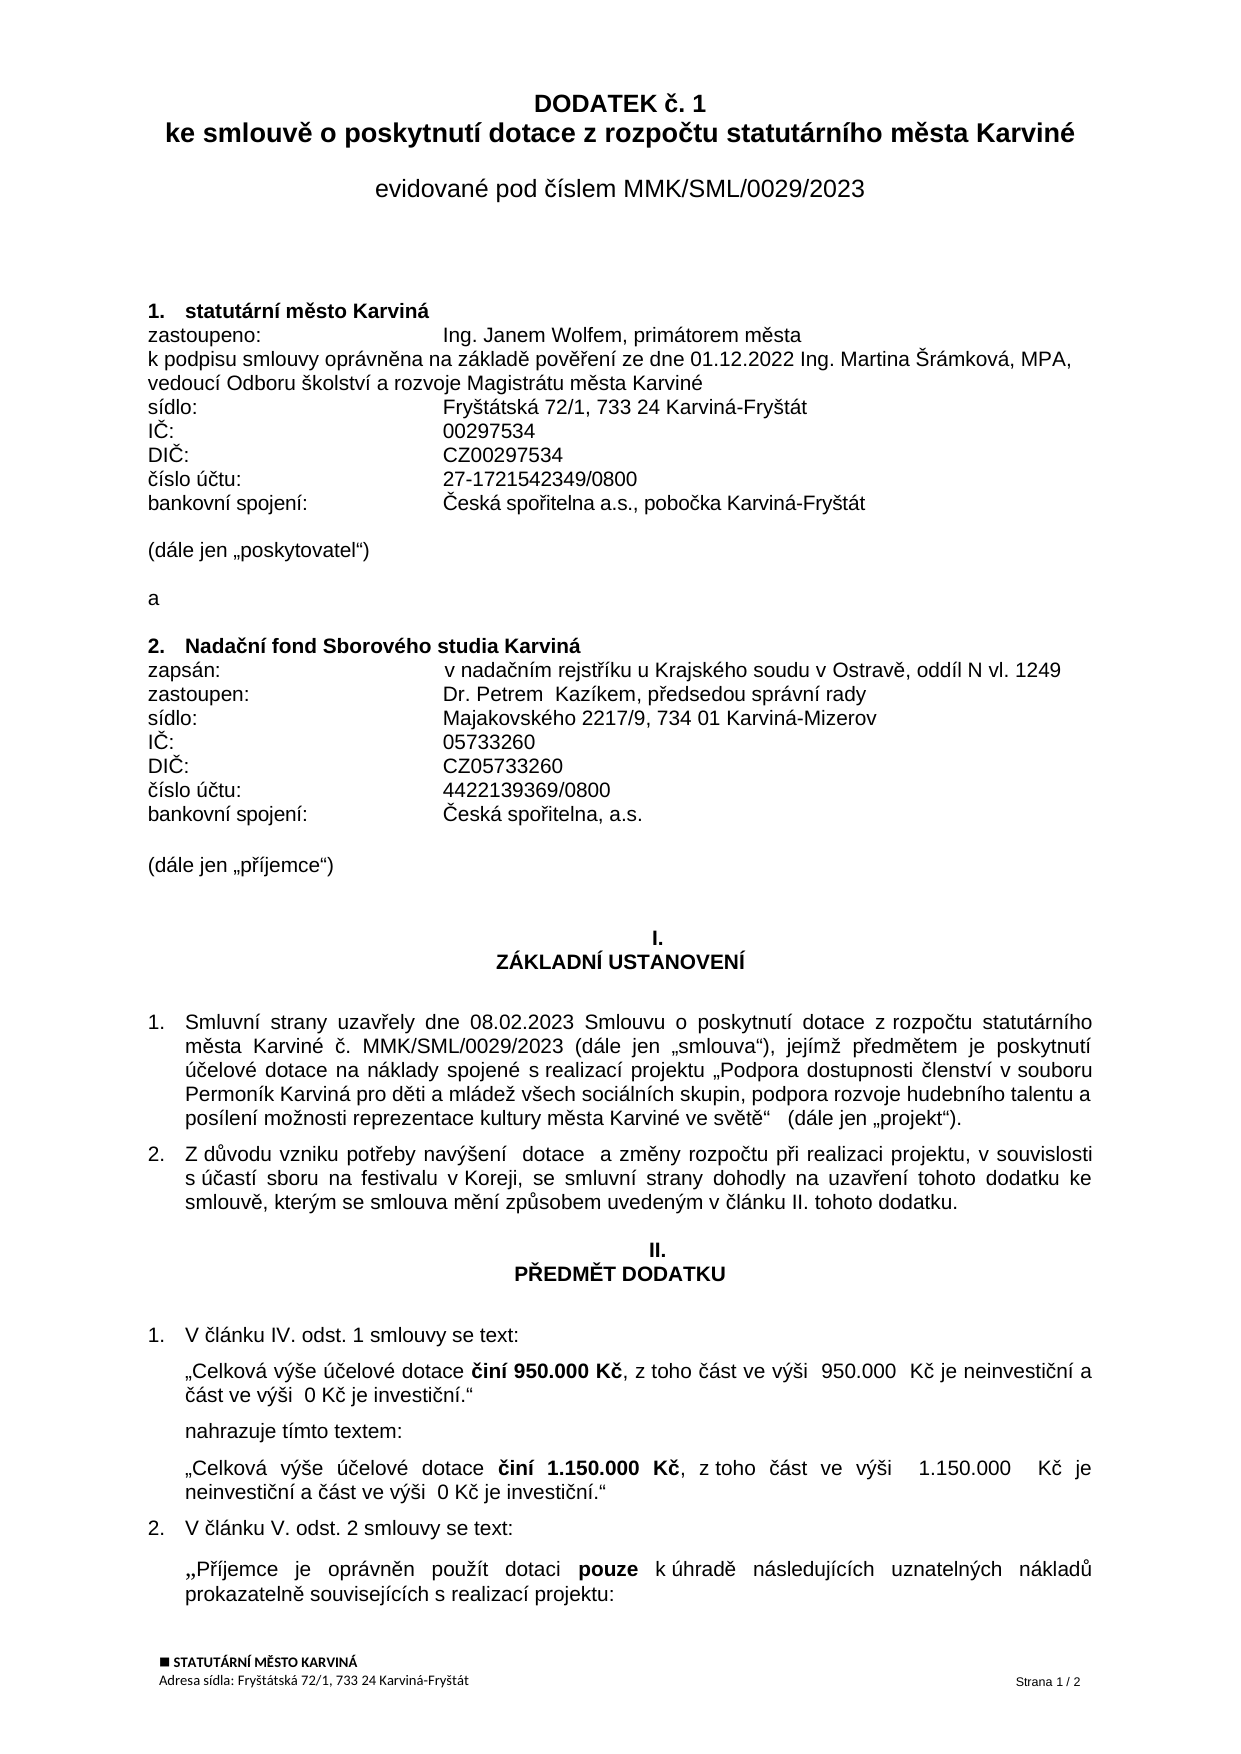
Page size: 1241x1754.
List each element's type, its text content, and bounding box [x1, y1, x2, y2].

text ke smlouvě o poskytnutí dotace z rozpočtu statutárního města Karviné [148, 117, 1092, 149]
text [185, 1553, 1092, 1605]
text ZÁKLADNÍ USTANOVENÍ [148, 949, 1092, 973]
text DIČ: CZ00297534 [148, 442, 1092, 466]
text IČ: 00297534 [148, 418, 1092, 442]
text (dále jen „poskytovatel“) [148, 538, 1092, 562]
text zastoupen: Dr. Petrem Kazíkem, předsedou správní rady [148, 682, 1092, 706]
list Z důvodu vzniku potřeby navýšení dotace a změny rozpočtu při realizaci projektu, v souvislosti s účastí sboru na festivalu v Koreji, se smluvní strany dohodly na uzavření tohoto dodatku ke smlouvě, kterým se smlouva mění způsobem uvedeným v článku II. tohoto dodatku. [148, 1142, 1092, 1214]
text PŘEDMĚT DODATKU [148, 1262, 1092, 1286]
text číslo účtu: 27-1721542349/0800 [148, 466, 1092, 490]
text zapsán: v nadačním rejstříku u Krajského soudu v Ostravě, oddíl N vl. 1249 [148, 658, 1092, 682]
list II. [223, 1238, 1092, 1262]
text bankovní spojení: Česká spořitelna, a.s. [148, 802, 1092, 826]
text a [148, 586, 1092, 610]
text (dále jen „příjemce“) [148, 853, 1092, 877]
list V článku IV. odst. 1 smlouvy se text: [148, 1322, 1092, 1346]
text IČ: 05733260 [148, 730, 1092, 754]
text „Celková výše účelové dotace činí 950.000 Kč, z toho část ve výši 950.000 Kč je neinvestiční a část ve výši 0 Kč je investiční.“ [185, 1359, 1092, 1407]
text sídlo: Fryštátská 72/1, 733 24 Karviná-Fryštát [148, 394, 1092, 418]
text sídlo: Majakovského 2217/9, 734 01 Karviná-Mizerov [148, 706, 1092, 730]
text DODATEK č. 1 [148, 89, 1092, 117]
text k podpisu smlouvy oprávněna na základě pověření ze dne 01.12.2022 Ing. Martina Šrámková, MPA, vedoucí Odboru školství a rozvoje Magistrátu města Karviné [148, 347, 1092, 394]
text bankovní spojení: Česká spořitelna a.s., pobočka Karviná-Fryštát [148, 490, 1092, 514]
text číslo účtu: 4422139369/0800 [148, 778, 1092, 802]
list statutární město Karviná [148, 299, 1092, 323]
list Nadační fond Sborového studia Karviná [148, 634, 1092, 658]
text nahrazuje tímto textem: [185, 1419, 1092, 1443]
list Smluvní strany uzavřely dne 08.02.2023 Smlouvu o poskytnutí dotace z rozpočtu statutárního města Karviné č. MMK/SML/0029/2023 (dále jen „smlouva“), jejímž předmětem je poskytnutí účelové dotace na náklady spojené s realizací projektu „Podpora dostupnosti členství v souboru Permoník Karviná pro děti a mládež všech sociálních skupin, podpora rozvoje hudebního talentu a posílení možnosti reprezentace kultury města Karviné ve světě“ (dále jen „projekt“). [148, 1010, 1092, 1130]
text zastoupeno: Ing. Janem Wolfem, primátorem města [148, 323, 1092, 347]
list V článku V. odst. 2 smlouvy se text: [148, 1516, 1092, 1540]
text DIČ: CZ05733260 [148, 754, 1092, 778]
text evidované pod číslem MMK/SML/0029/2023 [148, 174, 1092, 203]
list I. [223, 926, 1092, 949]
text „Celková výše účelové dotace činí 1.150.000 Kč, z toho část ve výši 1.150.000 Kč je neinvestiční a část ve výši 0 Kč je investiční.“ [185, 1456, 1092, 1504]
